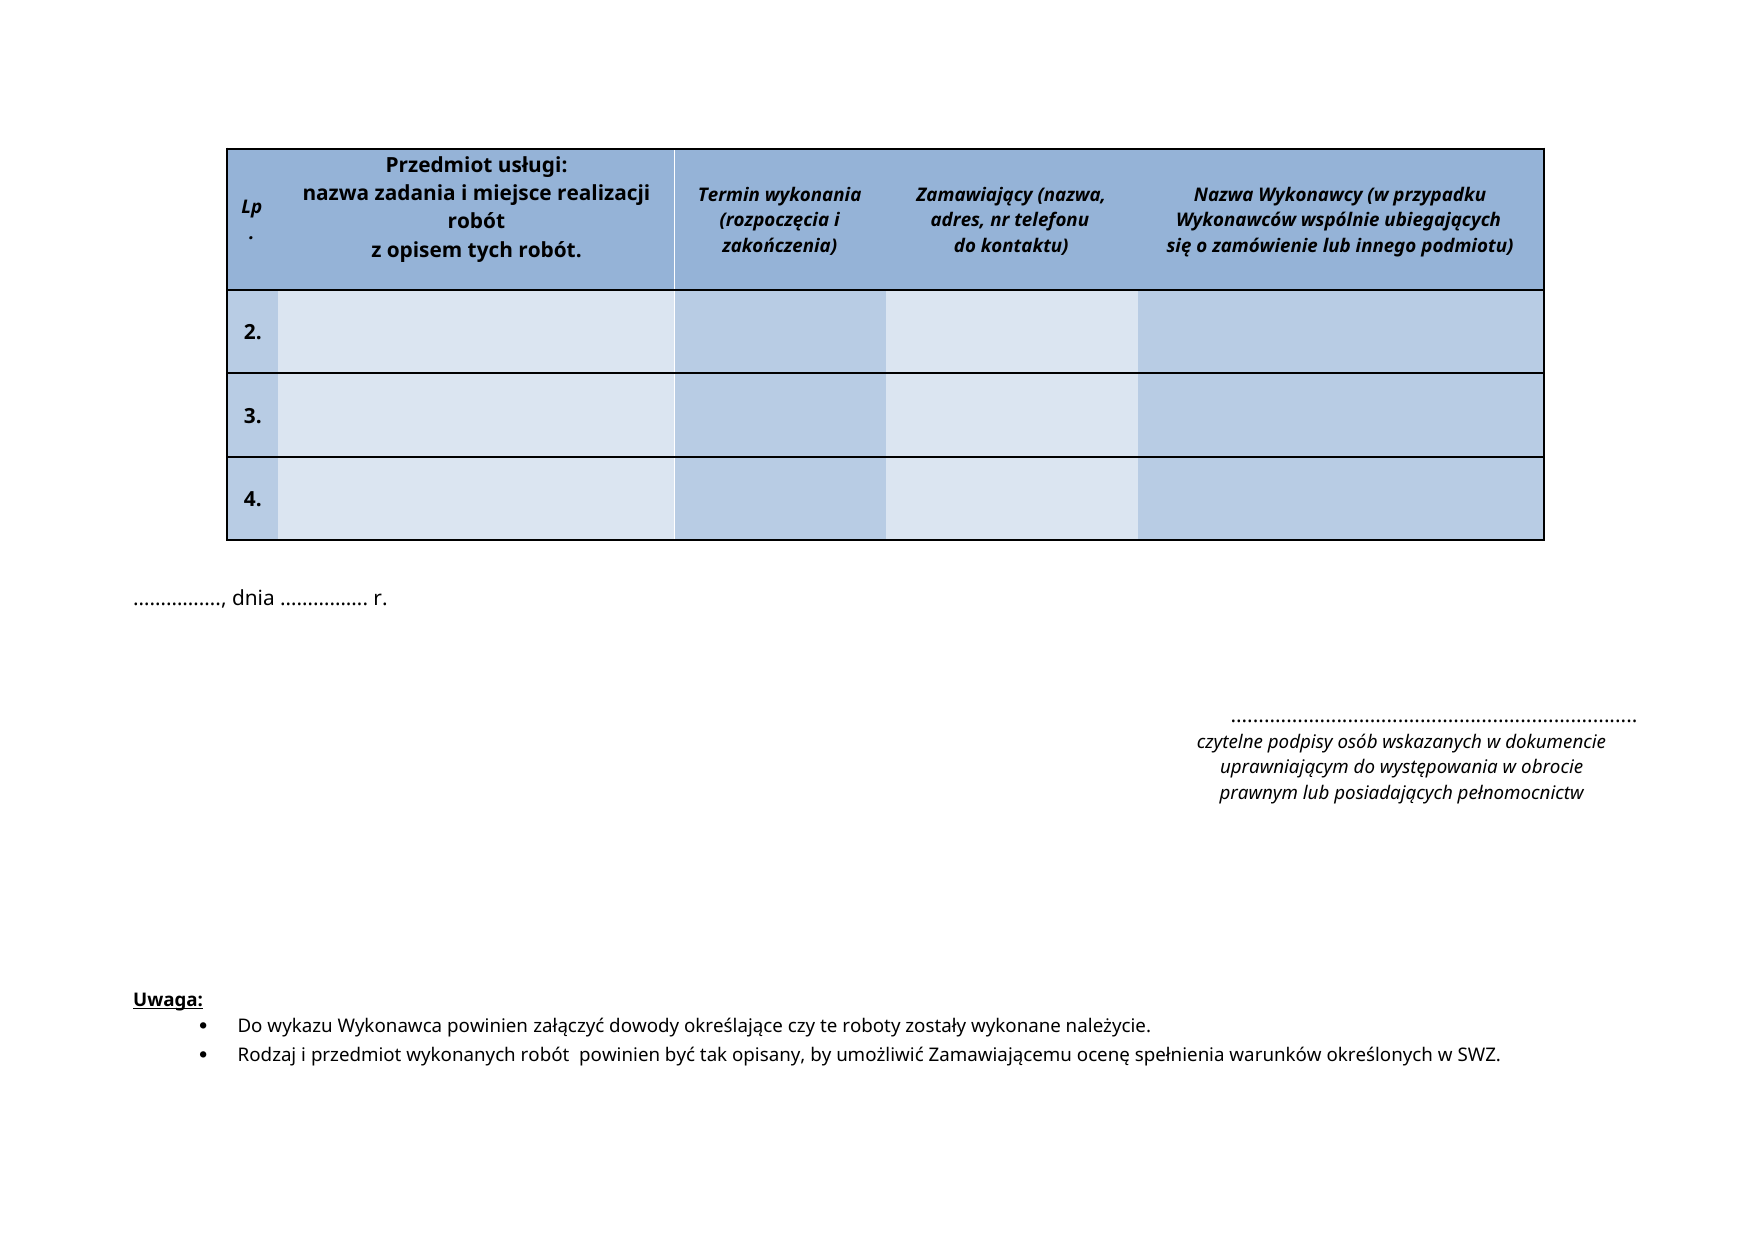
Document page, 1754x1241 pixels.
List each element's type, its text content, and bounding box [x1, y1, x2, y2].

table_cell 4. [228, 458, 278, 539]
text Uwaga: [133, 986, 1638, 1012]
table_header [278, 150, 674, 289]
table_cell [675, 374, 886, 456]
table_cell [1138, 291, 1543, 372]
table_cell [886, 374, 1138, 456]
table_cell [675, 291, 886, 372]
list Rodzaj i przedmiot wykonanych robót powinien być tak opisany, by umożliwić Zamawiającemu ocenę spełnienia warunków określonych w SWZ. [200, 1041, 1638, 1067]
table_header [675, 150, 886, 289]
table_cell [886, 291, 1138, 372]
text czytelne podpisy osób wskazanych w dokumencie uprawniającym do występowania w obrocie [1167, 728, 1638, 779]
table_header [1138, 150, 1543, 289]
table_cell [1138, 374, 1543, 456]
table_cell [675, 458, 886, 539]
table_cell [1138, 458, 1543, 539]
table_cell [278, 374, 674, 456]
list Do wykazu Wykonawca powinien załączyć dowody określające czy te roboty zostały wykonane należycie. [200, 1012, 1638, 1037]
table_cell [278, 458, 674, 539]
text ......................................................................... [1167, 700, 1638, 728]
table_cell 3. [228, 374, 278, 456]
table_header Lp. [228, 150, 278, 289]
table_cell [278, 291, 674, 372]
table_cell [886, 458, 1138, 539]
table_cell 2. [228, 291, 278, 372]
text ……………., dnia ……………. r. [133, 583, 1638, 612]
text prawnym lub posiadających pełnomocnictw [1167, 779, 1638, 805]
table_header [886, 150, 1138, 289]
